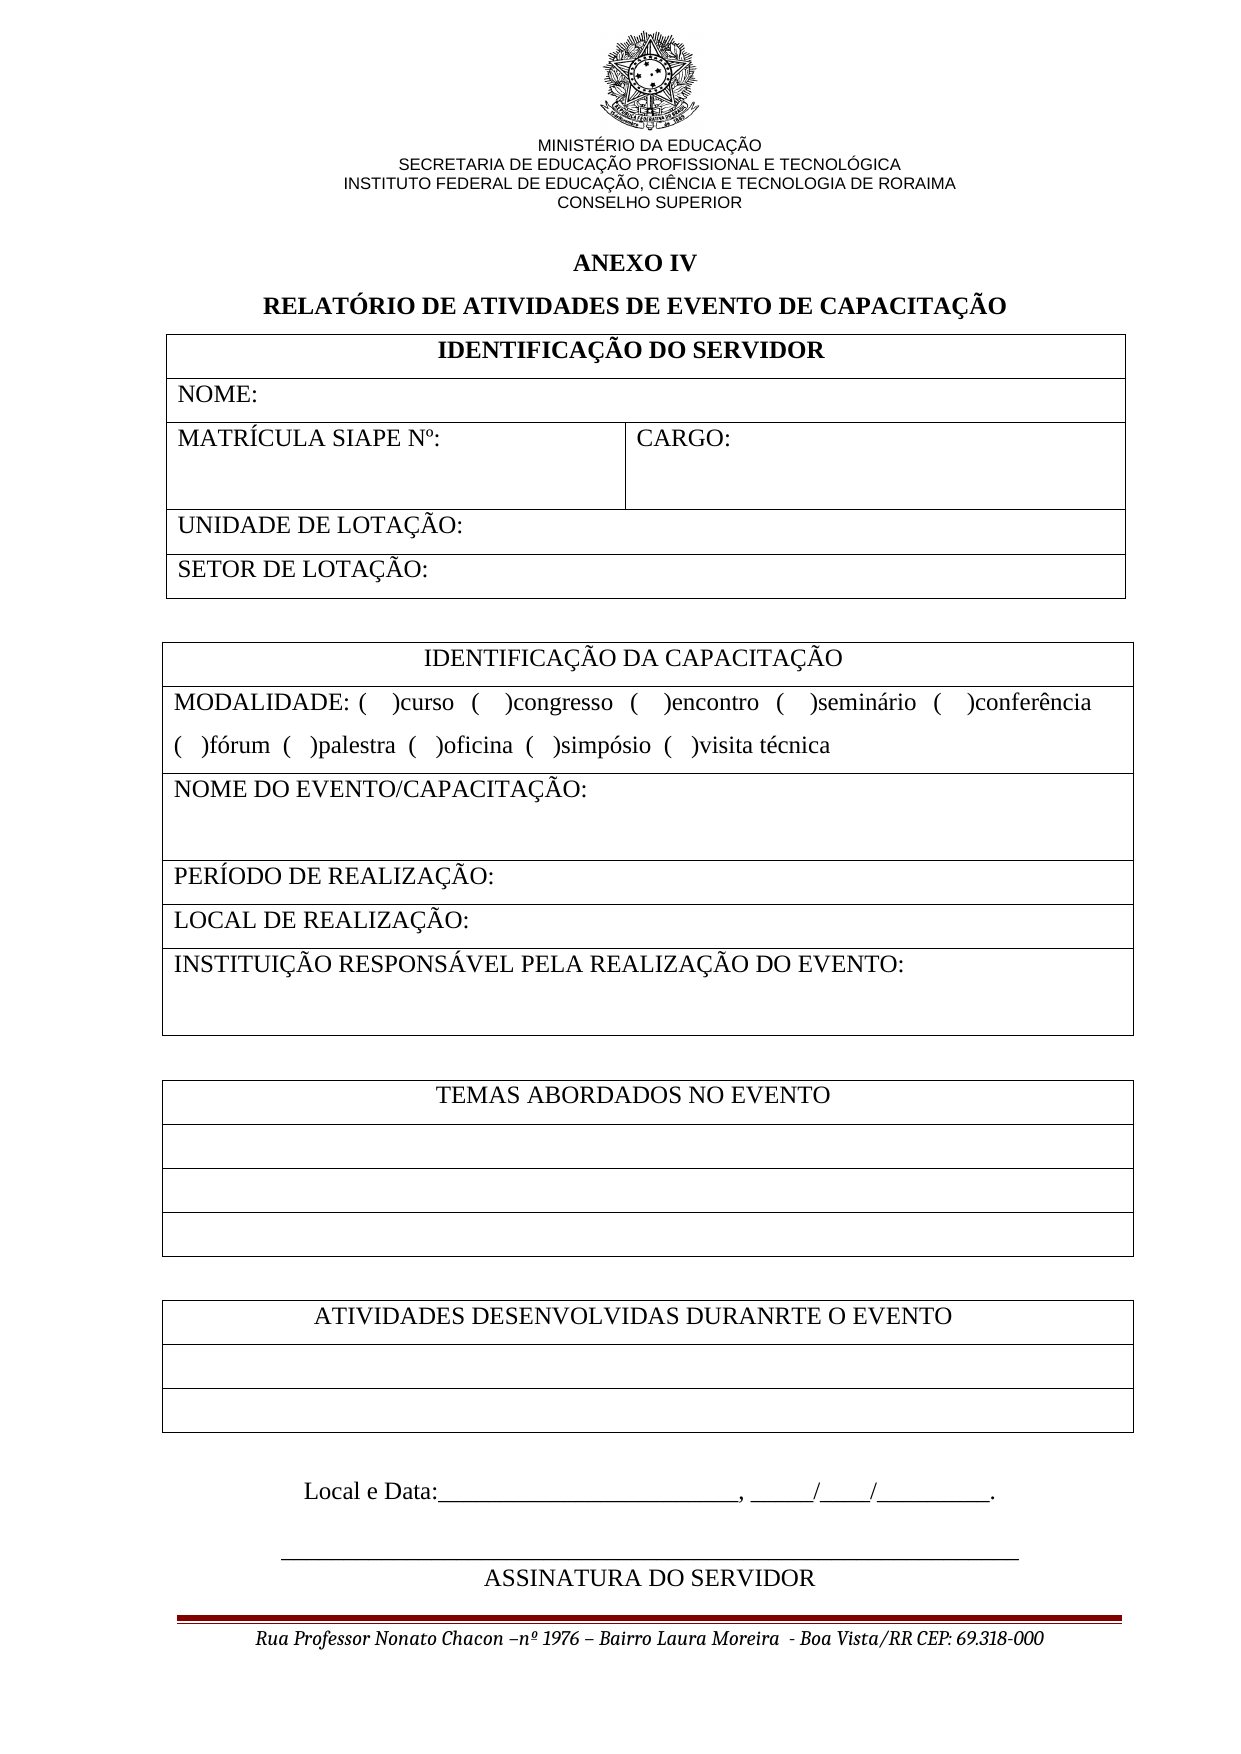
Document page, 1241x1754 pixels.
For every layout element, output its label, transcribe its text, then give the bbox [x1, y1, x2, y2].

text ANEXO IV [177, 248, 1093, 277]
table_cell NOME DO EVENTO/CAPACITAÇÃO: [163, 774, 1133, 860]
table_cell CARGO: [626, 423, 1125, 509]
table_cell [163, 1213, 1133, 1256]
picture [594, 29, 706, 136]
table_header IDENTIFICAÇÃO DO SERVIDOR [167, 335, 1125, 378]
table_cell [163, 1345, 1133, 1388]
table_cell UNIDADE DE LOTAÇÃO: [167, 510, 1125, 553]
table_cell NOME: [167, 379, 1125, 422]
table_cell LOCAL DE REALIZAÇÃO: [163, 905, 1133, 948]
text ASSINATURA DO SERVIDOR [177, 1563, 1122, 1591]
table_cell [163, 1169, 1133, 1212]
table_cell PERÍODO DE REALIZAÇÃO: [163, 861, 1133, 904]
table_cell [163, 1125, 1133, 1168]
text ___________________________________________________________ [177, 1534, 1122, 1563]
table_cell MODALIDADE: ( )curso ( )congresso ( )encontro ( )seminário ( )conferência ( )fórum ( )palestra ( )oficina ( )simpósio ( )visita técnica [163, 687, 1133, 773]
table_cell [163, 1389, 1133, 1432]
table_cell MATRÍCULA SIAPE Nº: [167, 423, 625, 509]
table_header TEMAS ABORDADOS NO EVENTO [163, 1081, 1133, 1124]
table_header IDENTIFICAÇÃO DA CAPACITAÇÃO [163, 643, 1133, 686]
table_cell SETOR DE LOTAÇÃO: [167, 555, 1125, 597]
text Local e Data:________________________, _____/____/_________. [177, 1476, 1122, 1505]
table_cell INSTITUIÇÃO RESPONSÁVEL PELA REALIZAÇÃO DO EVENTO: [163, 949, 1133, 1035]
table_header ATIVIDADES DESENVOLVIDAS DURANRTE O EVENTO [163, 1301, 1133, 1344]
text RELATÓRIO DE ATIVIDADES DE EVENTO DE CAPACITAÇÃO [177, 291, 1093, 320]
